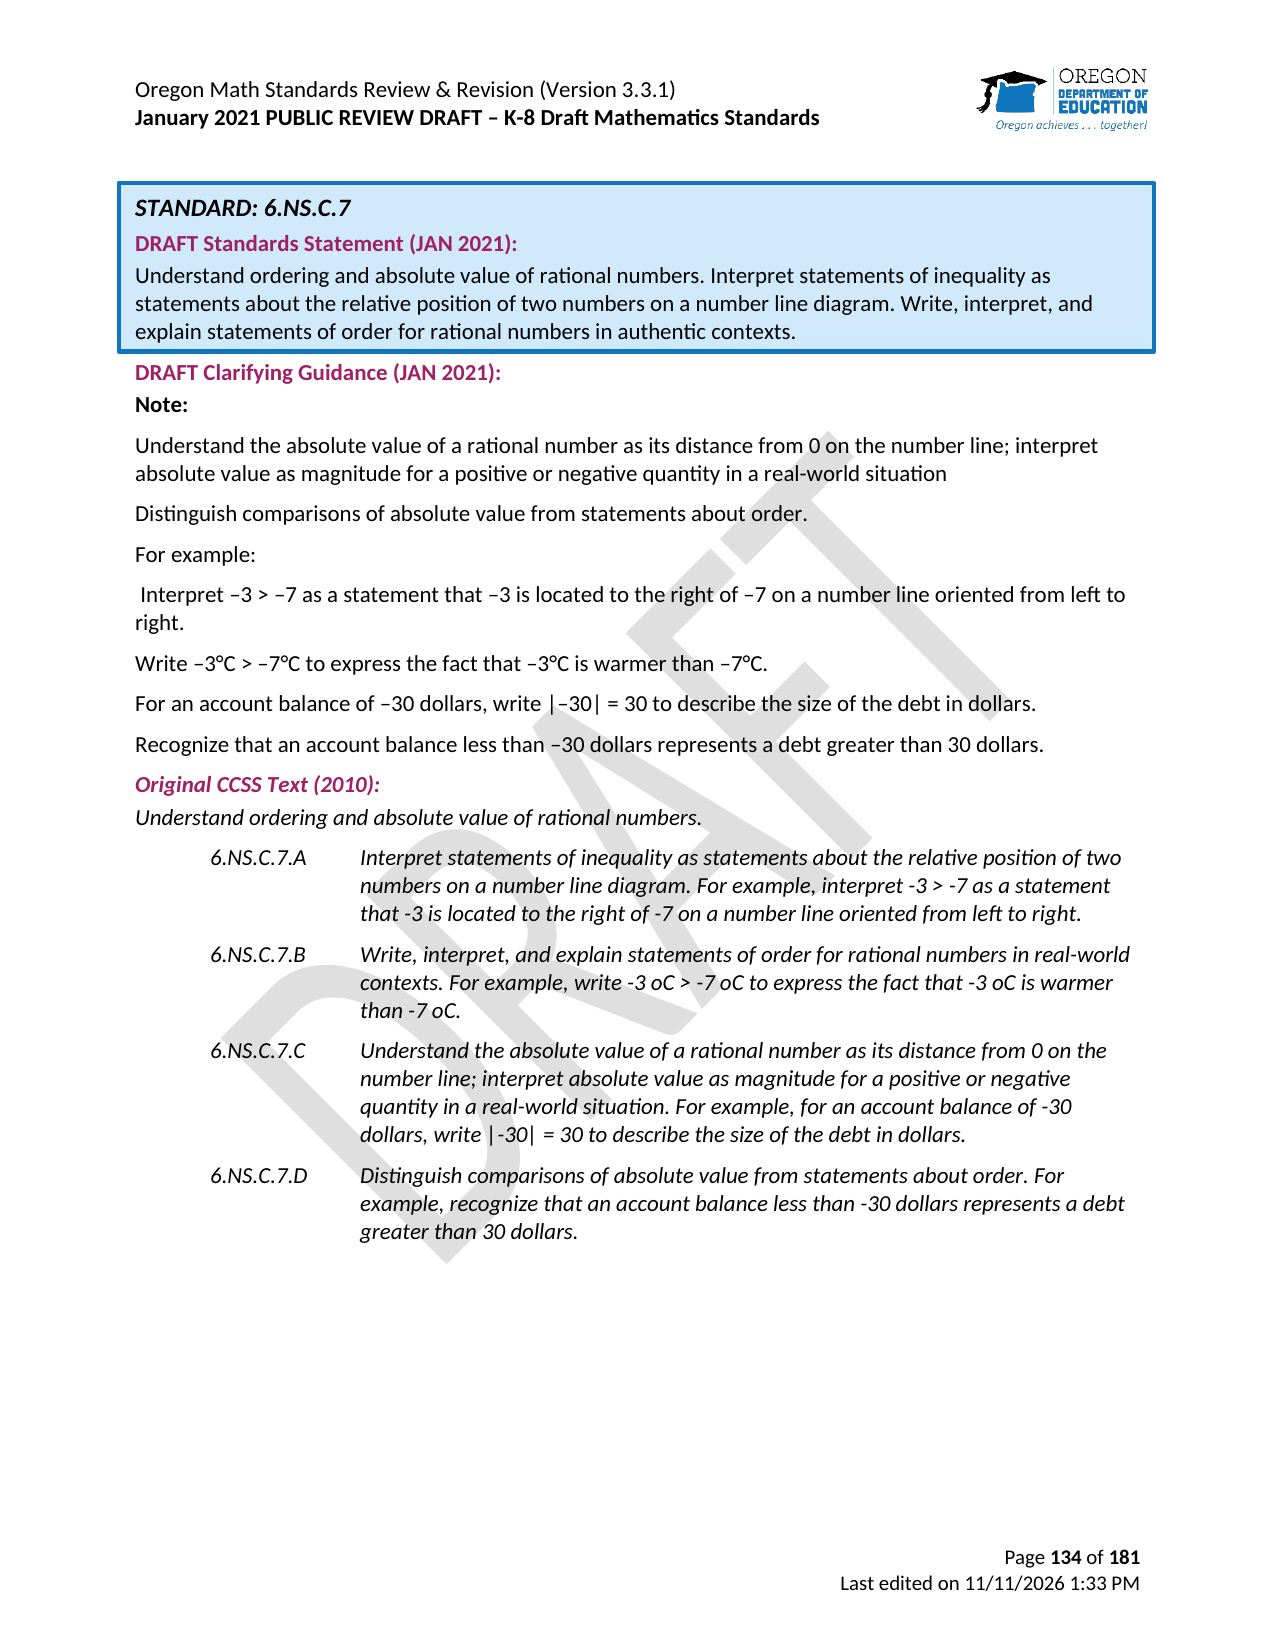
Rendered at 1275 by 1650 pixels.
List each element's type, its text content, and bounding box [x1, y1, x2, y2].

text 6.NS.C.7.B Write, interpret, and explain statements of order for rational numbers in real-world contexts. For example, write -3 oC > -7 oC to express the fact that -3 oC is warmer than -7 oC. [210, 940, 1140, 1024]
text Understand ordering and absolute value of rational numbers. Interpret statements of inequality as statements about the relative position of two numbers on a number line diagram. Write, interpret, and explain statements of order for rational numbers in authentic contexts. [135, 261, 1140, 346]
subtitle DRAFT Standards Statement (JAN 2021): [135, 229, 1140, 257]
picture [957, 48, 1168, 154]
text Recognize that an account balance less than –30 dollars represents a debt greater than 30 dollars. [135, 730, 1140, 758]
text 6.NS.C.7.D Distinguish comparisons of absolute value from statements about order. For example, recognize that an account balance less than -30 dollars represents a debt greater than 30 dollars. [210, 1161, 1140, 1245]
text Understand the absolute value of a rational number as its distance from 0 on the number line; interpret absolute value as magnitude for a positive or negative quantity in a real-world situation [135, 431, 1140, 487]
text Write –3°C > –7°C to express the fact that –3°C is warmer than –7°C. [135, 649, 1140, 677]
text Note: [135, 390, 1140, 418]
subtitle DRAFT Clarifying Guidance (JAN 2021): [135, 358, 1140, 386]
subtitle Original CCSS Text (2010): [135, 770, 1140, 798]
text For an account balance of –30 dollars, write |–30| = 30 to describe the size of the debt in dollars. [135, 689, 1140, 717]
text 6.NS.C.7.A Interpret statements of inequality as statements about the relative position of two numbers on a number line diagram. For example, interpret -3 > -7 as a statement that -3 is located to the right of -7 on a number line oriented from left to right. [210, 843, 1140, 927]
text Interpret –3 > –7 as a statement that –3 is located to the right of –7 on a number line oriented from left to right. [135, 580, 1140, 636]
text 6.NS.C.7.C Understand the absolute value of a rational number as its distance from 0 on the number line; interpret absolute value as magnitude for a positive or negative quantity in a real-world situation. For example, for an account balance of -30 dollars, write |-30| = 30 to describe the size of the debt in dollars. [210, 1036, 1140, 1148]
text For example: [135, 540, 1140, 568]
text Distinguish comparisons of absolute value from statements about order. [135, 499, 1140, 527]
subtitle STANDARD: 6.NS.C.7 [135, 192, 1140, 223]
text Understand ordering and absolute value of rational numbers. [135, 803, 1140, 831]
